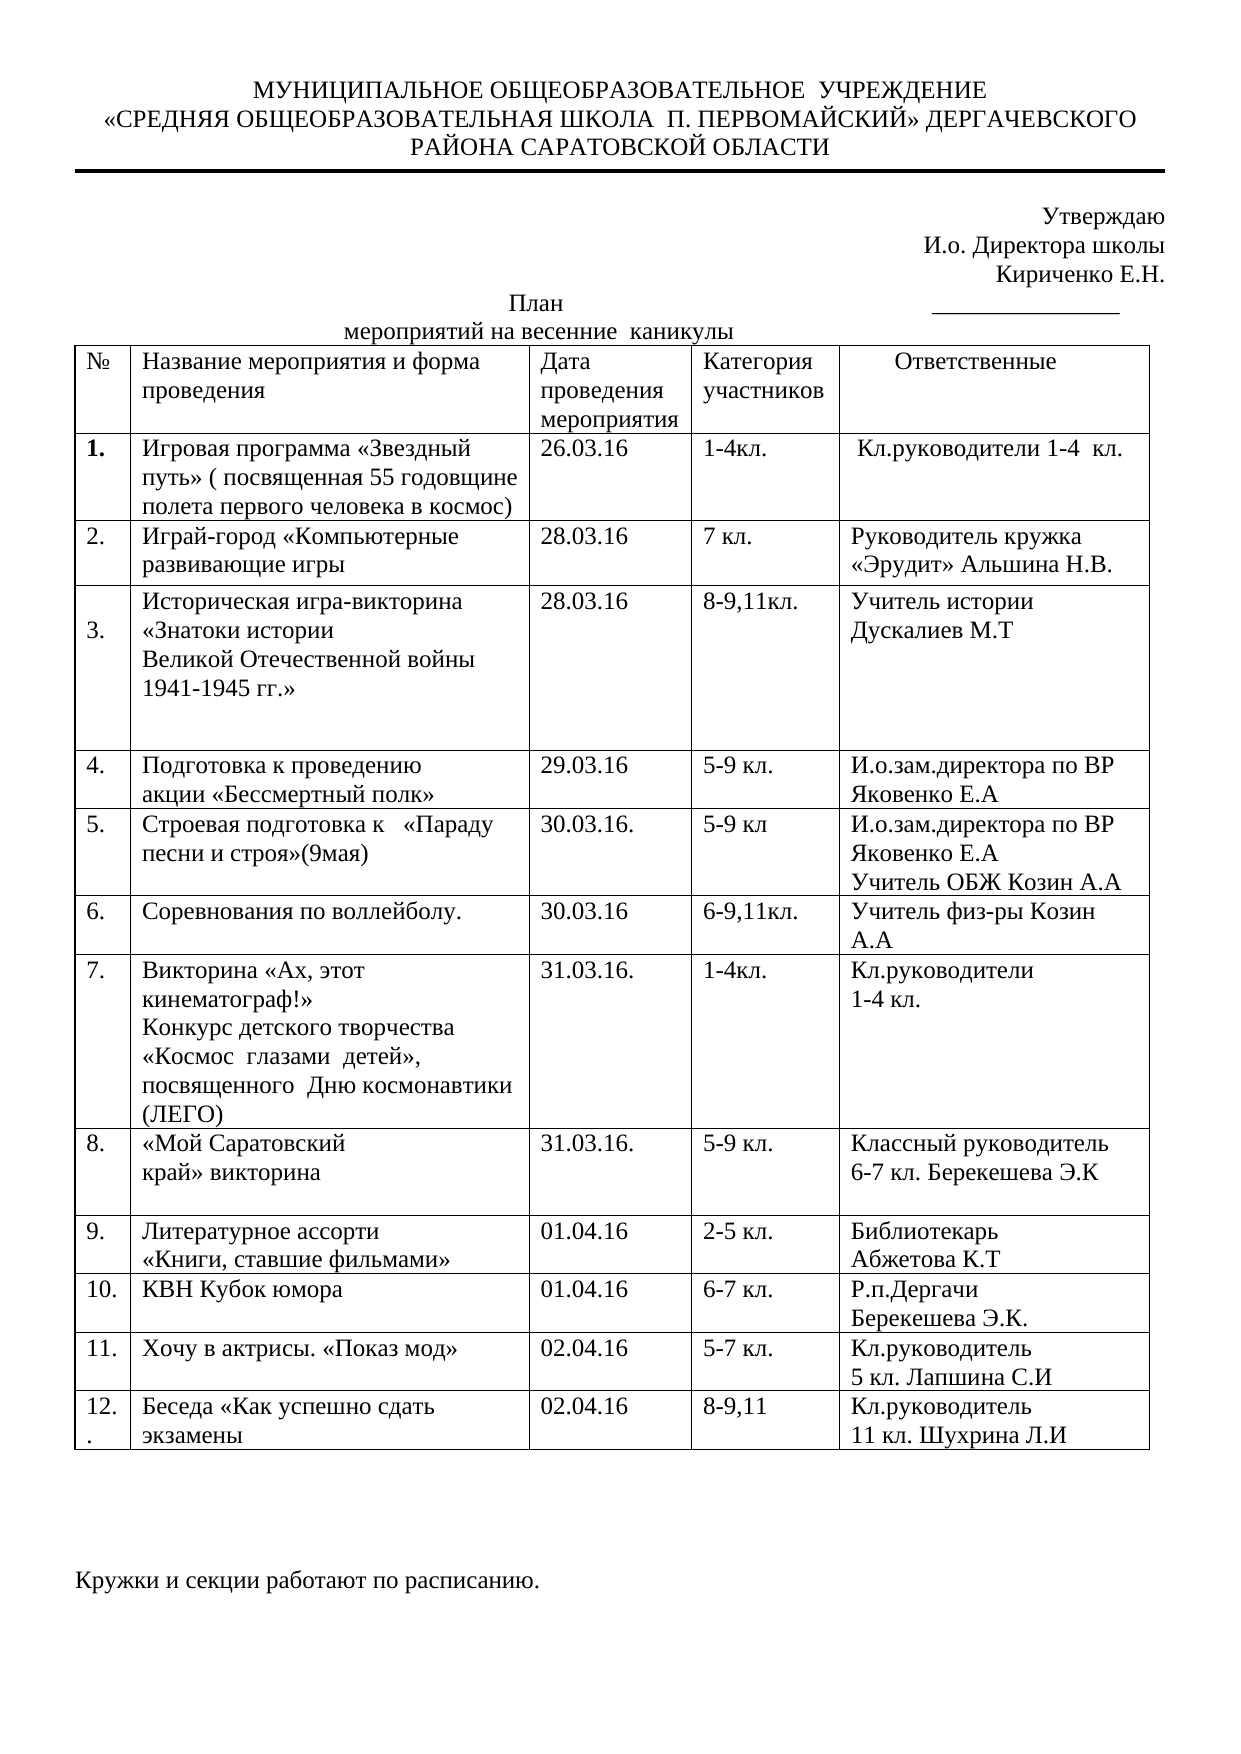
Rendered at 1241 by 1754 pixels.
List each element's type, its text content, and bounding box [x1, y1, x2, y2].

table_cell 8-9,11 [692, 1391, 839, 1449]
table_cell Играй-город «Компьютерные развивающие игры [131, 521, 529, 585]
table_cell Беседа «Как успешно сдать экзамены [131, 1391, 529, 1449]
table_cell Руководитель кружка «Эрудит» Альшина Н.В. [840, 521, 1149, 585]
text План _______________ [75, 288, 1165, 316]
table_cell 01.04.16 [530, 1274, 691, 1332]
text МУНИЦИПАЛЬНОЕ ОБЩЕОБРАЗОВАТЕЛЬНОЕ УЧРЕЖДЕНИЕ [75, 75, 1165, 104]
table_cell Учитель физ-ры Козин А.А [840, 896, 1149, 954]
table_cell Р.п.Дергачи Берекешева Э.К. [840, 1274, 1149, 1332]
table_cell 12.. [76, 1391, 130, 1449]
table_cell 9. [76, 1216, 130, 1273]
table_cell 31.03.16. [530, 955, 691, 1127]
table_cell 29.03.16 [530, 751, 691, 808]
table_cell Библиотекарь Абжетова К.Т [840, 1216, 1149, 1273]
table_cell 1-4кл. [692, 434, 839, 520]
table_cell 5-9 кл. [692, 1129, 839, 1215]
table_cell 6. [76, 896, 130, 954]
table_cell «Мой Саратовский край» викторина [131, 1129, 529, 1215]
table_cell Строевая подготовка к «Параду песни и строя»(9мая) [131, 809, 529, 895]
table_cell Хочу в актрисы. «Показ мод» [131, 1333, 529, 1390]
table_cell 26.03.16 [530, 434, 691, 520]
table_cell 31.03.16. [530, 1129, 691, 1215]
table_cell Викторина «Ах, этот кинематограф!» Конкурс детского творчества «Космос глазами детей», посвященного Дню космонавтики (ЛЕГО) [131, 955, 529, 1127]
table_cell 8. [76, 1129, 130, 1215]
table_cell И.о.зам.директора по ВР Яковенко Е.А [840, 751, 1149, 808]
table_cell 28.03.16 [530, 521, 691, 585]
table_cell Кл.руководитель 11 кл. Шухрина Л.И [840, 1391, 1149, 1449]
text «СРЕДНЯЯ ОБЩЕОБРАЗОВАТЕЛЬНАЯ ШКОЛА П. ПЕРВОМАЙСКИЙ» ДЕРГАЧЕВСКОГО РАЙОНА САРАТОВСКОЙ ОБЛАСТИ [75, 104, 1165, 169]
table_cell 2. [76, 521, 130, 585]
table_cell 5-7 кл. [692, 1333, 839, 1390]
text И.о. Директора школы [75, 230, 1165, 259]
table_cell Игровая программа «Звездный путь» ( посвященная 55 годовщине полета первого человека в космос) [131, 434, 529, 520]
table_cell 30.03.16. [530, 809, 691, 895]
text Кириченко Е.Н. [75, 259, 1165, 288]
table_cell 6-9,11кл. [692, 896, 839, 954]
table_cell Историческая игра-викторина «Знатоки истории Великой Отечественной войны 1941-1945 гг.» [131, 586, 529, 749]
table_cell 02.04.16 [530, 1391, 691, 1449]
table_cell 2-5 кл. [692, 1216, 839, 1273]
table_cell 28.03.16 [530, 586, 691, 749]
table_cell Подготовка к проведению акции «Бессмертный полк» [131, 751, 529, 808]
table_cell 1. [76, 434, 130, 520]
table_cell 5-9 кл [692, 809, 839, 895]
table_cell 3. [76, 586, 130, 749]
table_header Название мероприятия и форма проведения [131, 346, 529, 432]
table_cell Соревнования по воллейболу. [131, 896, 529, 954]
table_cell 01.04.16 [530, 1216, 691, 1273]
table_cell 8-9,11кл. [692, 586, 839, 749]
table_cell Литературное ассорти «Книги, ставшие фильмами» [131, 1216, 529, 1273]
table_cell Кл.руководители 1-4 кл. [840, 434, 1149, 520]
table_cell 02.04.16 [530, 1333, 691, 1390]
table_header Дата проведения мероприятия [530, 346, 691, 432]
text мероприятий на весенние каникулы [75, 316, 1165, 345]
table_cell 7 кл. [692, 521, 839, 585]
text Кружки и секции работают по расписанию. [75, 1565, 1165, 1594]
table_cell Кл.руководитель 5 кл. Лапшина С.И [840, 1333, 1149, 1390]
table_cell 7. [76, 955, 130, 1127]
text Утверждаю [75, 201, 1165, 230]
table_header Ответственные [840, 346, 1149, 432]
table_cell КВН Кубок юмора [131, 1274, 529, 1332]
table_header Категория участников [692, 346, 839, 432]
table_cell 30.03.16 [530, 896, 691, 954]
table_cell Учитель истории Дускалиев М.Т [840, 586, 1149, 749]
table_cell 5-9 кл. [692, 751, 839, 808]
table_cell 4. [76, 751, 130, 808]
table_cell 6-7 кл. [692, 1274, 839, 1332]
table_cell Классный руководитель 6-7 кл. Берекешева Э.К [840, 1129, 1149, 1215]
table_cell 11. [76, 1333, 130, 1390]
table_cell Кл.руководители 1-4 кл. [840, 955, 1149, 1127]
table_cell 5. [76, 809, 130, 895]
table_cell И.о.зам.директора по ВР Яковенко Е.А Учитель ОБЖ Козин А.А [840, 809, 1149, 895]
table_cell 1-4кл. [692, 955, 839, 1127]
table_header № [76, 346, 130, 432]
table_cell 10. [76, 1274, 130, 1332]
